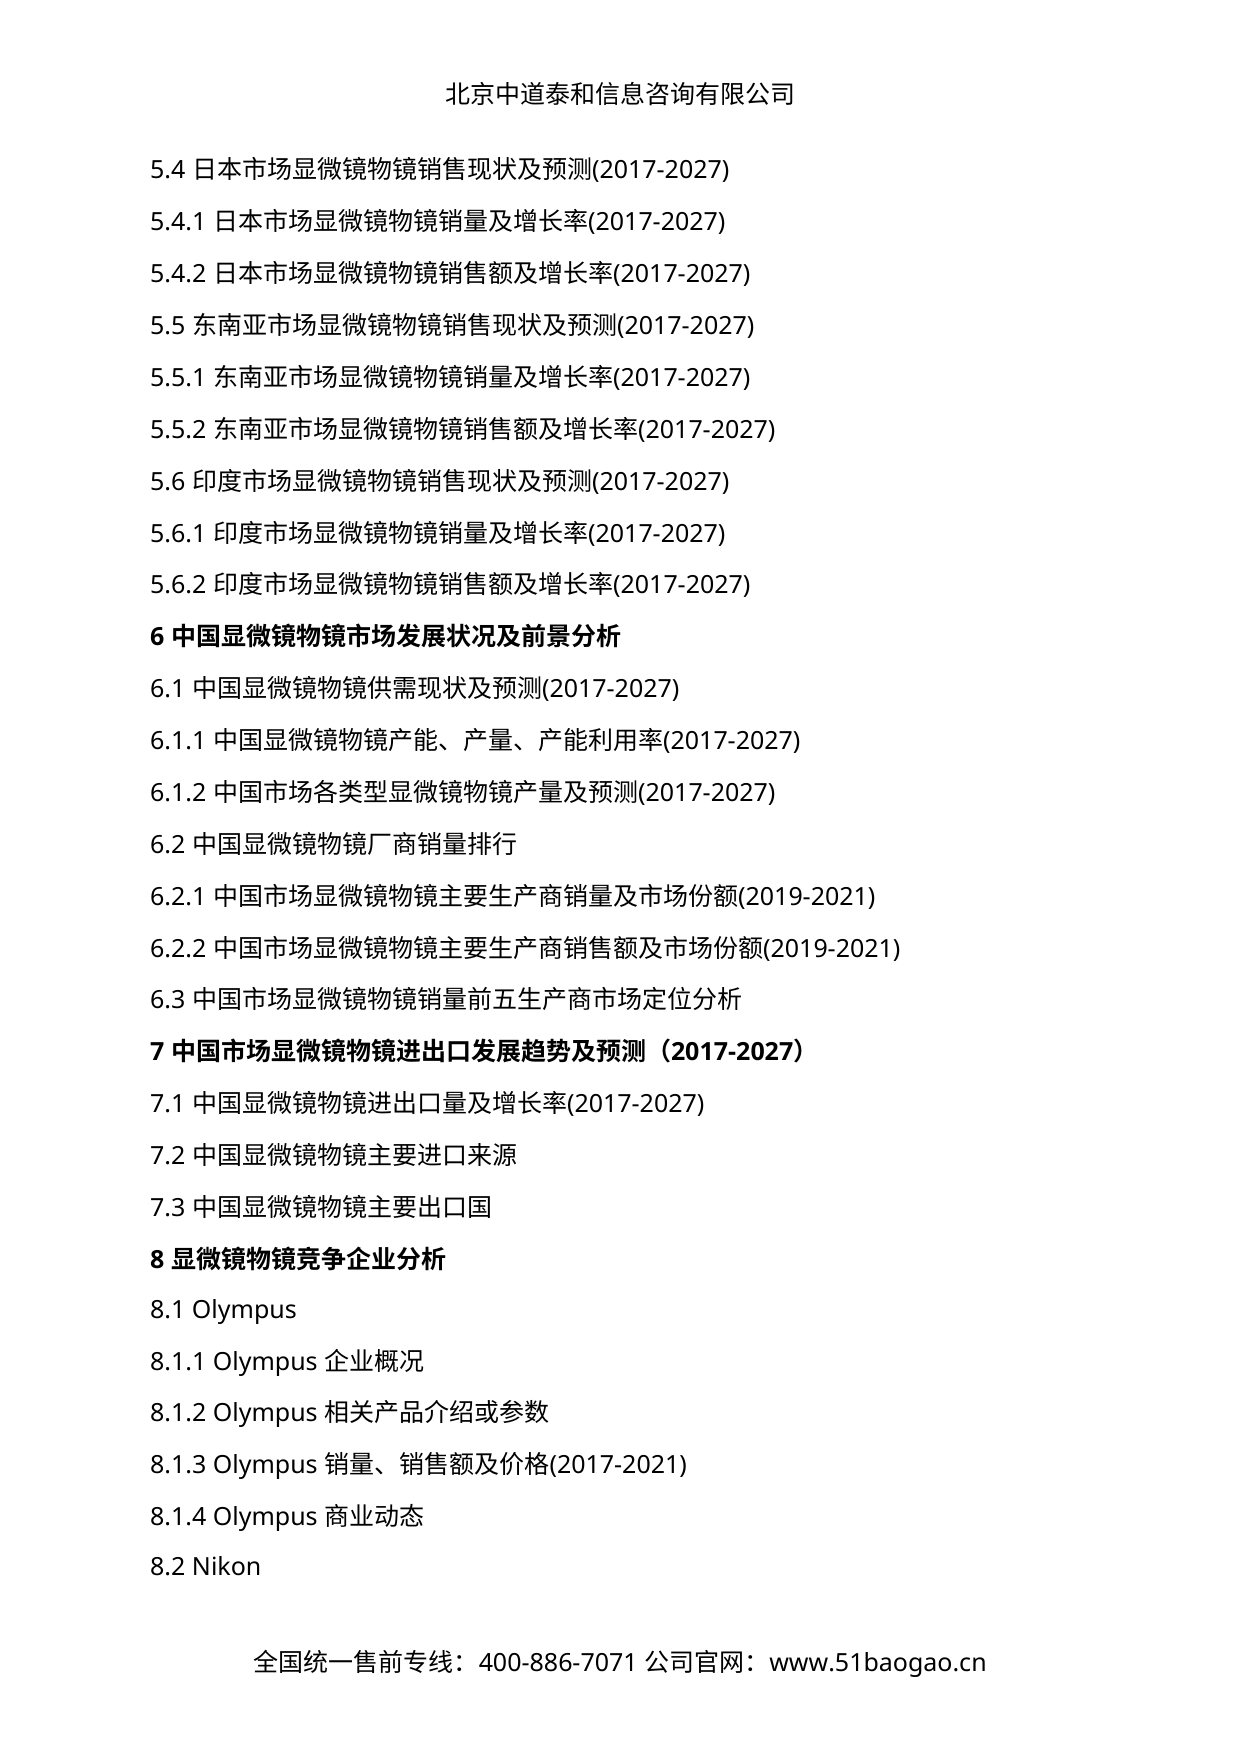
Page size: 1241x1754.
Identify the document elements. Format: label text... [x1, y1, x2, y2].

text 8.1.1 Olympus 企业概况 [150, 1341, 1090, 1377]
text 5.4.2 日本市场显微镜物镜销售额及增长率(2017-2027) [150, 254, 1090, 290]
text 7.3 中国显微镜物镜主要出口国 [150, 1187, 1090, 1224]
text 8.1.4 Olympus 商业动态 [150, 1497, 1090, 1533]
text 6.1.1 中国显微镜物镜产能、产量、产能利用率(2017-2027) [150, 721, 1090, 757]
text 8.1.3 Olympus 销量、销售额及价格(2017-2021) [150, 1445, 1090, 1481]
text 8.1.2 Olympus 相关产品介绍或参数 [150, 1393, 1090, 1429]
text 7.1 中国显微镜物镜进出口量及增长率(2017-2027) [150, 1084, 1090, 1120]
text 5.5.2 东南亚市场显微镜物镜销售额及增长率(2017-2027) [150, 409, 1090, 446]
text 5.5 东南亚市场显微镜物镜销售现状及预测(2017-2027) [150, 306, 1090, 342]
text 5.4.1 日本市场显微镜物镜销量及增长率(2017-2027) [150, 202, 1090, 238]
text 6.3 中国市场显微镜物镜销量前五生产商市场定位分析 [150, 980, 1090, 1016]
text 5.6.1 印度市场显微镜物镜销量及增长率(2017-2027) [150, 513, 1090, 549]
text 7.2 中国显微镜物镜主要进口来源 [150, 1136, 1090, 1172]
text 6 中国显微镜物镜市场发展状况及前景分析 [150, 617, 1090, 653]
text 7 中国市场显微镜物镜进出口发展趋势及预测（2017-2027） [150, 1032, 1090, 1068]
text 8.1 Olympus [150, 1291, 1090, 1325]
text 6.2 中国显微镜物镜厂商销量排行 [150, 824, 1090, 861]
text 5.6.2 印度市场显微镜物镜销售额及增长率(2017-2027) [150, 565, 1090, 601]
text 8.2 Nikon [150, 1548, 1090, 1582]
text 6.2.1 中国市场显微镜物镜主要生产商销量及市场份额(2019-2021) [150, 876, 1090, 912]
text 6.1 中国显微镜物镜供需现状及预测(2017-2027) [150, 669, 1090, 705]
text 5.5.1 东南亚市场显微镜物镜销量及增长率(2017-2027) [150, 357, 1090, 394]
text 6.1.2 中国市场各类型显微镜物镜产量及预测(2017-2027) [150, 772, 1090, 809]
text 5.4 日本市场显微镜物镜销售现状及预测(2017-2027) [150, 150, 1090, 186]
text 6.2.2 中国市场显微镜物镜主要生产商销售额及市场份额(2019-2021) [150, 928, 1090, 964]
text 5.6 印度市场显微镜物镜销售现状及预测(2017-2027) [150, 461, 1090, 497]
text 8 显微镜物镜竞争企业分析 [150, 1239, 1090, 1276]
